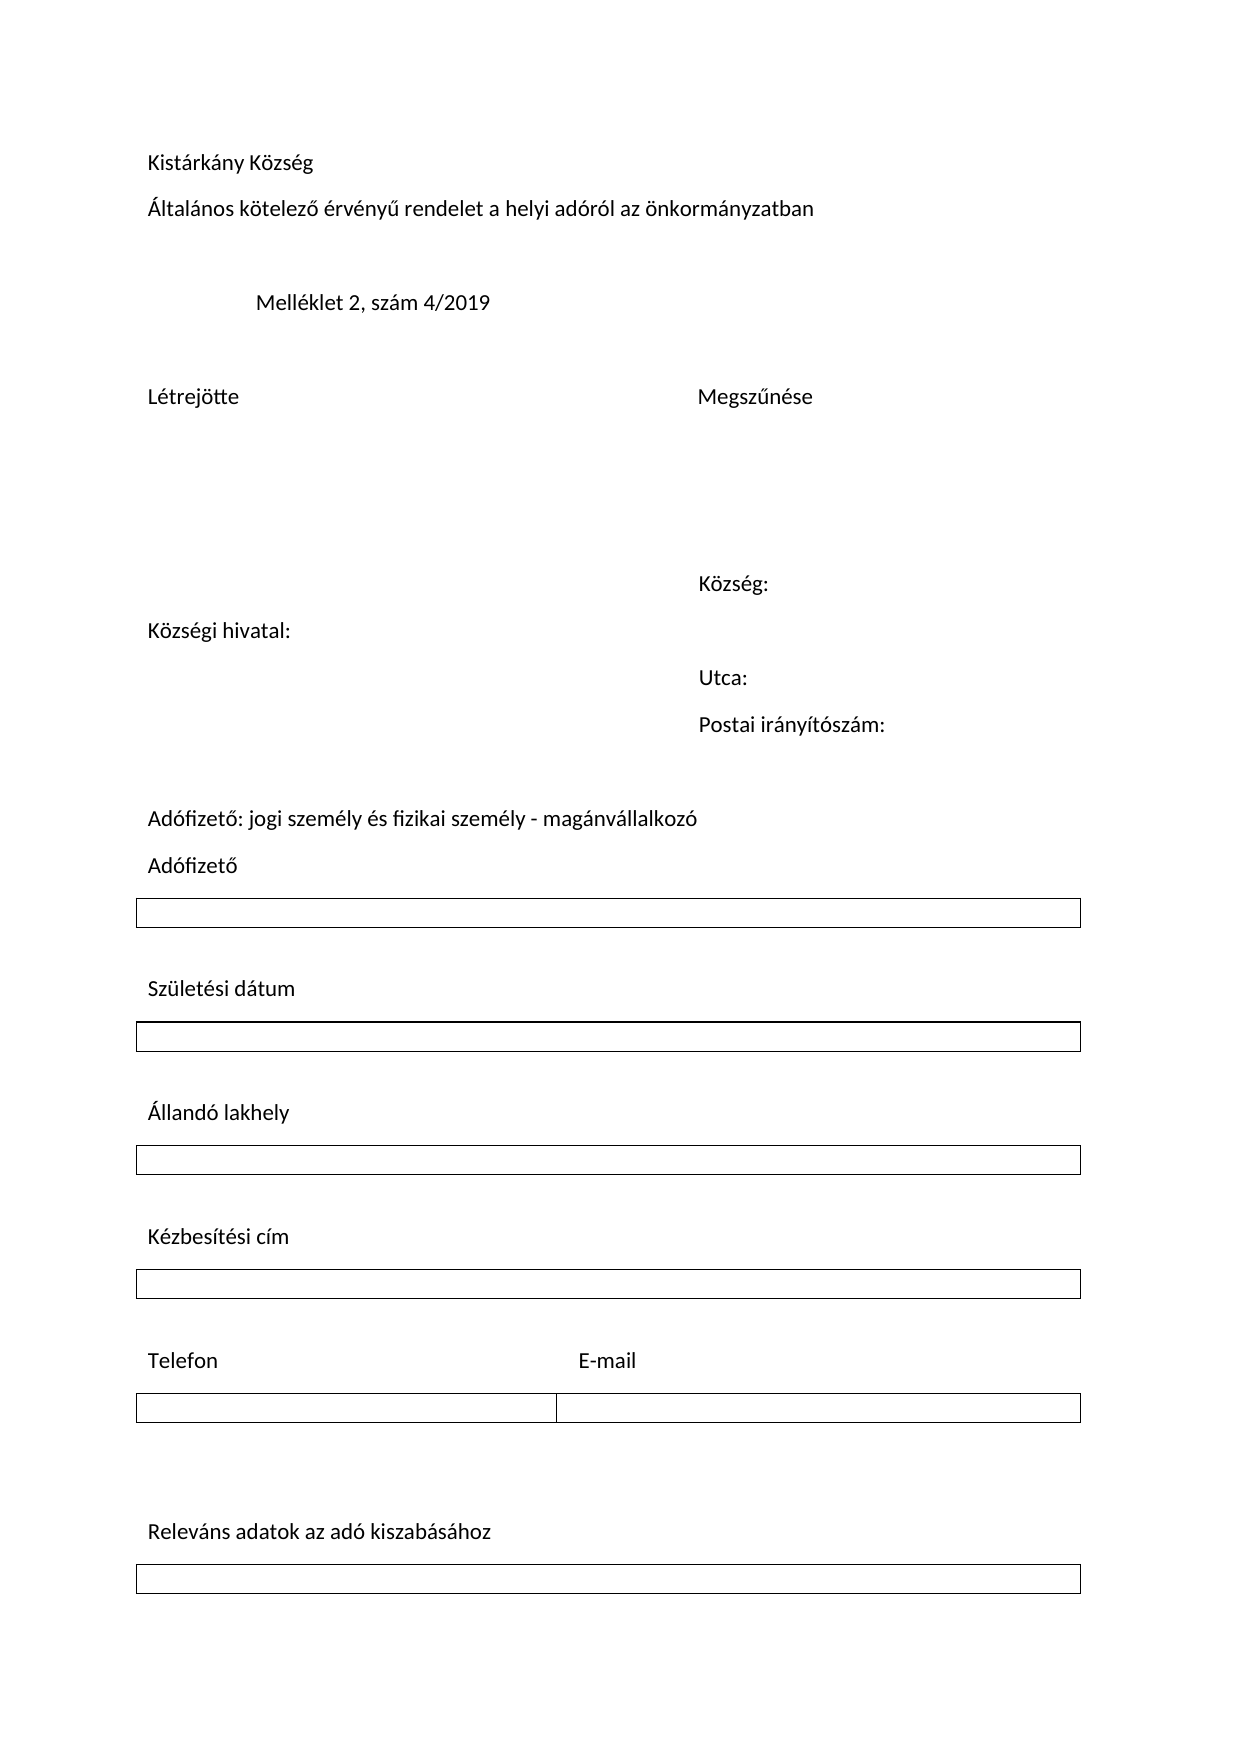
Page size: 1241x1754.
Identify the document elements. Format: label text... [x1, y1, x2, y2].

text Adófizető: jogi személy és fizikai személy - magánvállalkozó [148, 804, 1093, 832]
text Állandó lakhely [148, 1098, 1093, 1126]
table_header [137, 1023, 1080, 1051]
text Kistárkány Község [148, 148, 1093, 176]
text Telefon E-mail [148, 1346, 1093, 1374]
text Község: [148, 569, 1093, 597]
table_header [557, 1394, 1080, 1422]
table_header [137, 899, 1080, 927]
text Kézbesítési cím [148, 1222, 1093, 1250]
table_header [137, 1146, 1080, 1174]
text Adófizető [148, 851, 1093, 879]
table_header [137, 1394, 556, 1422]
text Községi hivatal: [148, 616, 1093, 644]
text Létrejötte Megszűnése [148, 382, 1093, 410]
text Utca: [148, 663, 1093, 691]
table_header [137, 1270, 1080, 1298]
text Postai irányítószám: [148, 710, 1093, 738]
text Általános kötelező érvényű rendelet a helyi adóról az önkormányzatban [148, 194, 1093, 222]
text Születési dátum [148, 974, 1093, 1003]
text Melléklet 2, szám 4/2019 [148, 288, 1093, 316]
table_header [137, 1565, 1080, 1593]
text Releváns adatok az adó kiszabásához [148, 1517, 1093, 1545]
